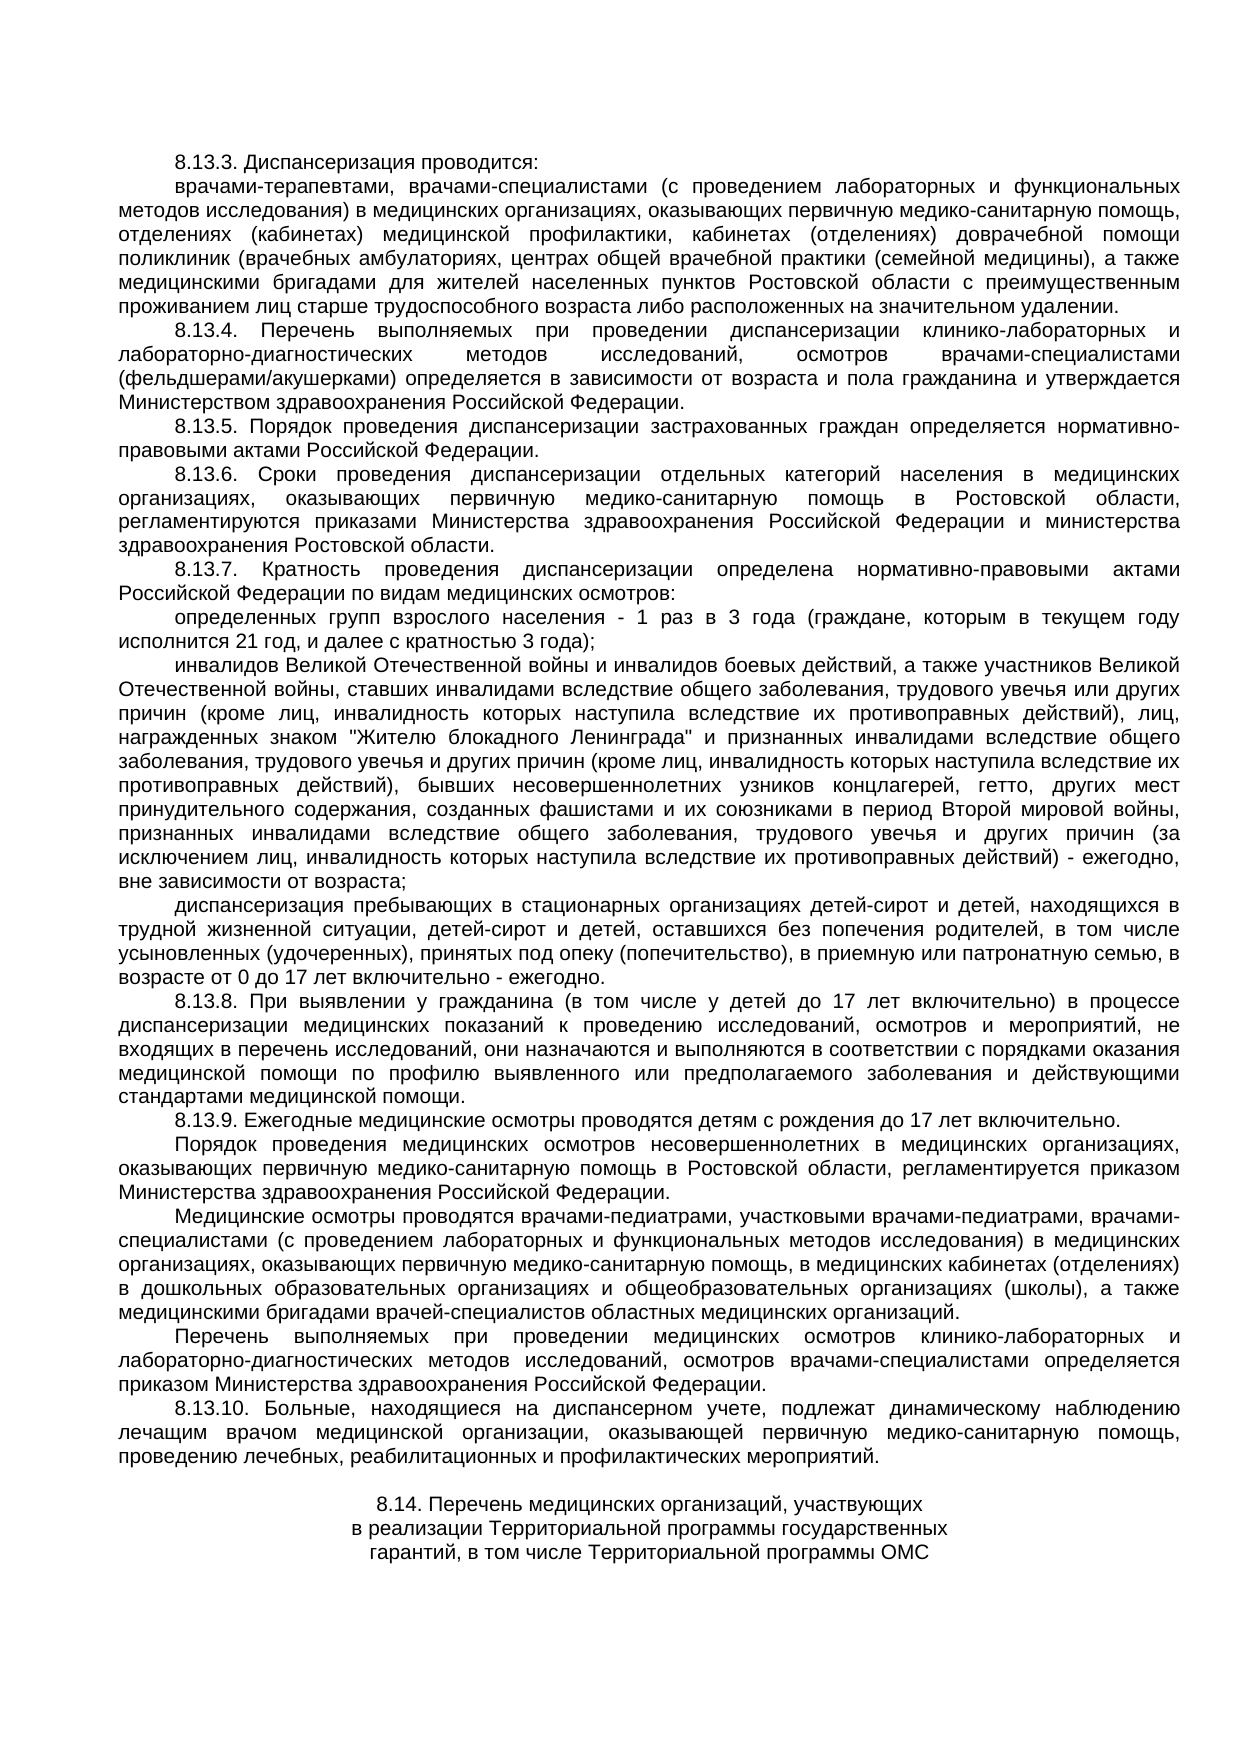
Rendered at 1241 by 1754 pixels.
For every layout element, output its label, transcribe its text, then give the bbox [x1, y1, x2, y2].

text определенных групп взрослого населения - 1 раз в 3 года (граждане, которым в текущем году исполнится 21 год, и далее с кратностью 3 года); [118, 605, 1181, 653]
text 8.13.5. Порядок проведения диспансеризации застрахованных граждан определяется нормативно-правовыми актами Российской Федерации. [118, 413, 1181, 461]
text 8.14. Перечень медицинских организаций, участвующих [118, 1492, 1181, 1516]
text инвалидов Великой Отечественной войны и инвалидов боевых действий, а также участников Великой Отечественной войны, ставших инвалидами вследствие общего заболевания, трудового увечья или других причин (кроме лиц, инвалидность которых наступила вследствие их противоправных действий), лиц, награжденных знаком "Жителю блокадного Ленинграда" и признанных инвалидами вследствие общего заболевания, трудового увечья и других причин (кроме лиц, инвалидность которых наступила вследствие их противоправных действий), бывших несовершеннолетних узников концлагерей, гетто, других мест принудительного содержания, созданных фашистами и их союзниками в период Второй мировой войны, признанных инвалидами вследствие общего заболевания, трудового увечья и других причин (за исключением лиц, инвалидность которых наступила вследствие их противоправных действий) - ежегодно, вне зависимости от возраста; [118, 653, 1181, 893]
text 8.13.7. Кратность проведения диспансеризации определена нормативно-правовыми актами Российской Федерации по видам медицинских осмотров: [118, 557, 1181, 605]
text 8.13.8. При выявлении у гражданина (в том числе у детей до 17 лет включительно) в процессе диспансеризации медицинских показаний к проведению исследований, осмотров и мероприятий, не входящих в перечень исследований, они назначаются и выполняются в соответствии с порядками оказания медицинской помощи по профилю выявленного или предполагаемого заболевания и действующими стандартами медицинской помощи. [118, 988, 1181, 1108]
text 8.13.4. Перечень выполняемых при проведении диспансеризации клинико-лабораторных и лабораторно-диагностических методов исследований, осмотров врачами-специалистами (фельдшерами/акушерками) определяется в зависимости от возраста и пола гражданина и утверждается Министерством здравоохранения Российской Федерации. [118, 318, 1181, 413]
text Медицинские осмотры проводятся врачами-педиатрами, участковыми врачами-педиатрами, врачами-специалистами (с проведением лабораторных и функциональных методов исследования) в медицинских организациях, оказывающих первичную медико-санитарную помощь, в медицинских кабинетах (отделениях) в дошкольных образовательных организациях и общеобразовательных организациях (школы), а также медицинскими бригадами врачей-специалистов областных медицинских организаций. [118, 1204, 1181, 1324]
text в реализации Территориальной программы государственных [118, 1516, 1181, 1539]
text 8.13.6. Сроки проведения диспансеризации отдельных категорий населения в медицинских организациях, оказывающих первичную медико-санитарную помощь в Ростовской области, регламентируются приказами Министерства здравоохранения Российской Федерации и министерства здравоохранения Ростовской области. [118, 461, 1181, 557]
text гарантий, в том числе Территориальной программы ОМС [118, 1539, 1181, 1563]
text Порядок проведения медицинских осмотров несовершеннолетних в медицинских организациях, оказывающих первичную медико-санитарную помощь в Ростовской области, регламентируется приказом Министерства здравоохранения Российской Федерации. [118, 1132, 1181, 1204]
text 8.13.10. Больные, находящиеся на диспансерном учете, подлежат динамическому наблюдению лечащим врачом медицинской организации, оказывающей первичную медико-санитарную помощь, проведению лечебных, реабилитационных и профилактических мероприятий. [118, 1396, 1181, 1468]
text врачами-терапевтами, врачами-специалистами (с проведением лабораторных и функциональных методов исследования) в медицинских организациях, оказывающих первичную медико-санитарную помощь, отделениях (кабинетах) медицинской профилактики, кабинетах (отделениях) доврачебной помощи поликлиник (врачебных амбулаториях, центрах общей врачебной практики (семейной медицины), а также медицинскими бригадами для жителей населенных пунктов Ростовской области с преимущественным проживанием лиц старше трудоспособного возраста либо расположенных на значительном удалении. [118, 174, 1181, 318]
text 8.13.9. Ежегодные медицинские осмотры проводятся детям с рождения до 17 лет включительно. [118, 1108, 1181, 1132]
text Перечень выполняемых при проведении медицинских осмотров клинико-лабораторных и лабораторно-диагностических методов исследований, осмотров врачами-специалистами определяется приказом Министерства здравоохранения Российской Федерации. [118, 1324, 1181, 1396]
text диспансеризация пребывающих в стационарных организациях детей-сирот и детей, находящихся в трудной жизненной ситуации, детей-сирот и детей, оставшихся без попечения родителей, в том числе усыновленных (удочеренных), принятых под опеку (попечительство), в приемную или патронатную семью, в возрасте от 0 до 17 лет включительно - ежегодно. [118, 893, 1181, 988]
text 8.13.3. Диспансеризация проводится: [118, 150, 1181, 174]
